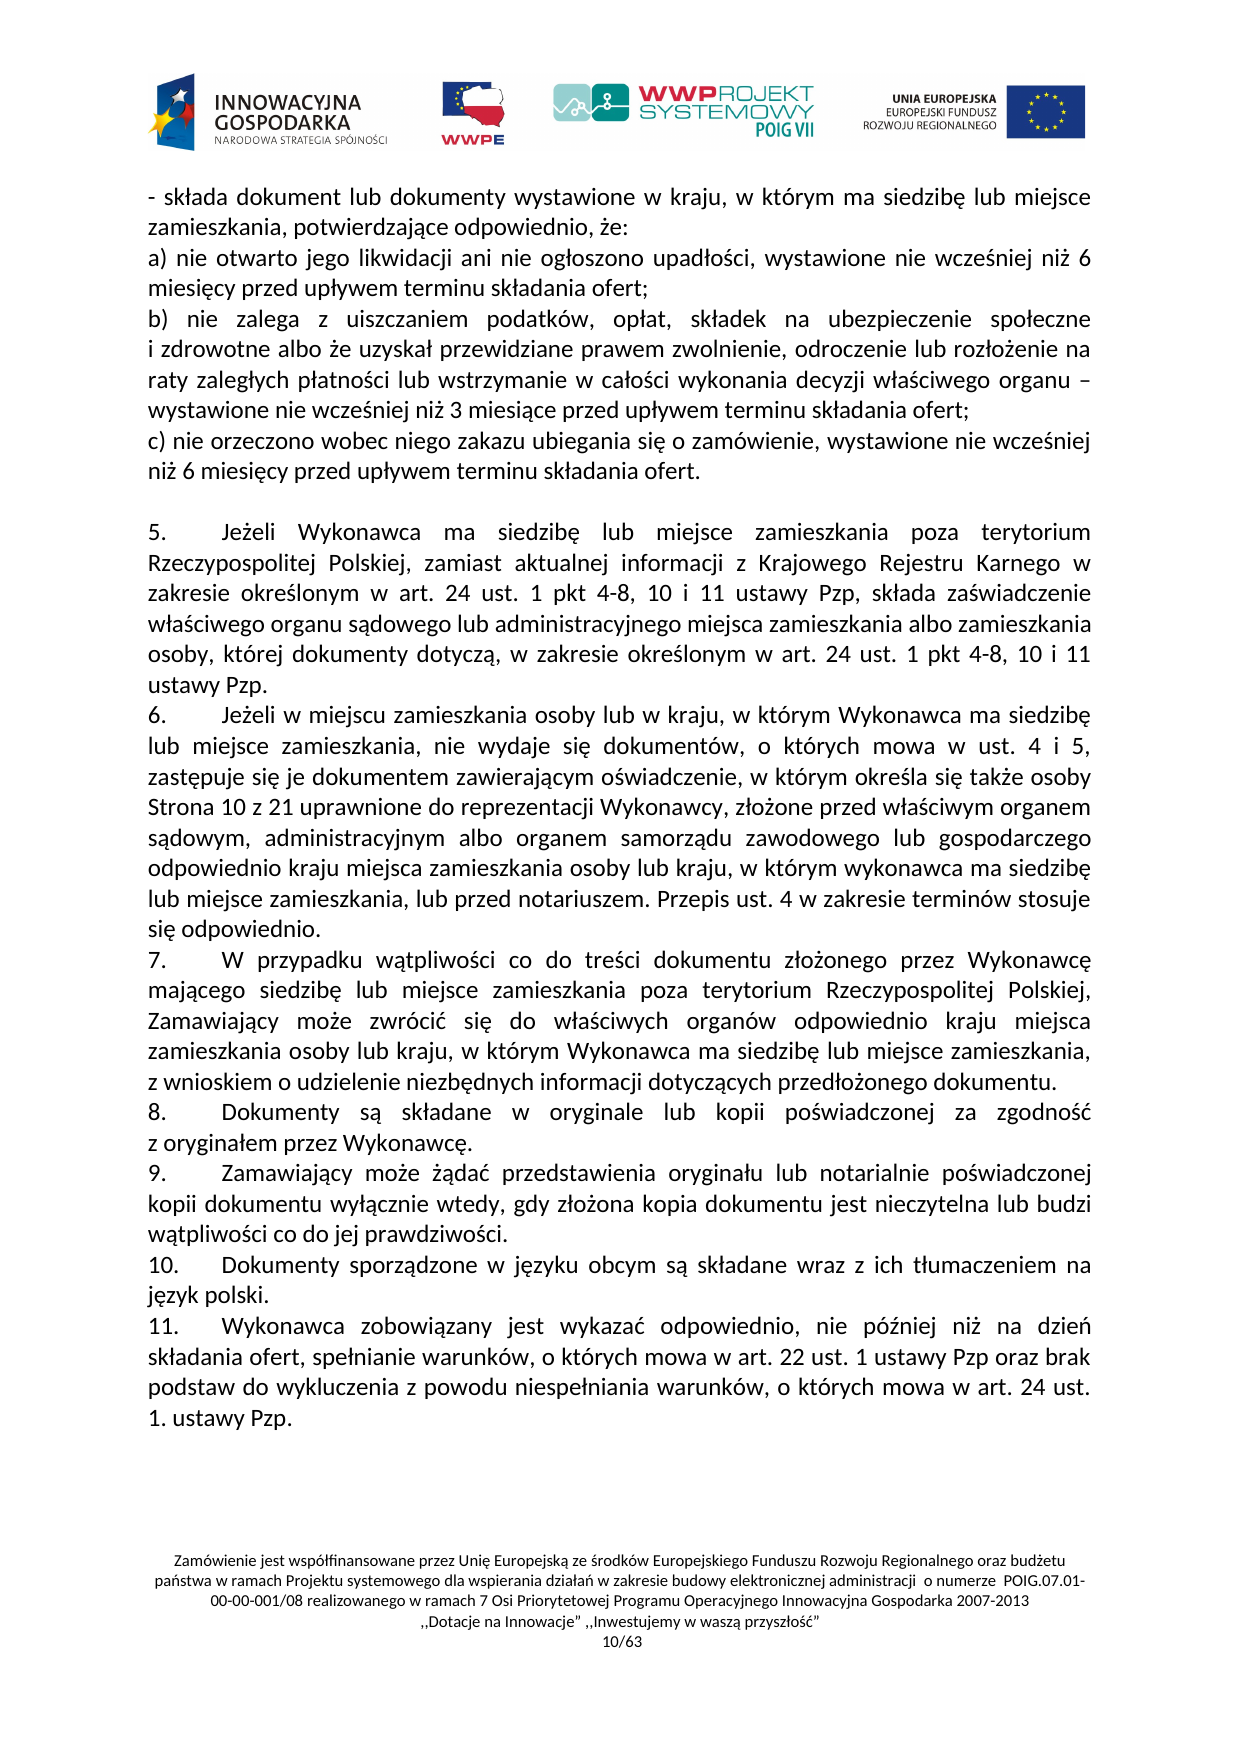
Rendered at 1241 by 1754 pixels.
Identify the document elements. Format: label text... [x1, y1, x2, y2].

list Jeżeli Wykonawca ma siedzibę lub miejsce zamieszkania poza terytorium Rzeczypospolitej Polskiej, zamiast aktualnej informacji z Krajowego Rejestru Karnego w zakresie określonym w art. 24 ust. 1 pkt 4-8, 10 i 11 ustawy Pzp, składa zaświadczenie właściwego organu sądowego lub administracyjnego miejsca zamieszkania albo zamieszkania osoby, której dokumenty dotyczą, w zakresie określonym w art. 24 ust. 1 pkt 4-8, 10 i 11 ustawy Pzp. [148, 517, 1093, 700]
text b) nie zalega z uiszczaniem podatków, opłat, składek na ubezpieczenie społeczne i zdrowotne albo że uzyskał przewidziane prawem zwolnienie, odroczenie lub rozłożenie na raty zaległych płatności lub wstrzymanie w całości wykonania decyzji właściwego organu – wystawione nie wcześniej niż 3 miesiące przed upływem terminu składania ofert; [148, 303, 1093, 425]
list Dokumenty sporządzone w języku obcym są składane wraz z ich tłumaczeniem na język polski. [148, 1249, 1093, 1310]
list Jeżeli w miejscu zamieszkania osoby lub w kraju, w którym Wykonawca ma siedzibę lub miejsce zamieszkania, nie wydaje się dokumentów, o których mowa w ust. 4 i 5, zastępuje się je dokumentem zawierającym oświadczenie, w którym określa się także osoby Strona 10 z 21 uprawnione do reprezentacji Wykonawcy, złożone przed właściwym organem sądowym, administracyjnym albo organem samorządu zawodowego lub gospodarczego odpowiednio kraju miejsca zamieszkania osoby lub kraju, w którym wykonawca ma siedzibę lub miejsce zamieszkania, lub przed notariuszem. Przepis ust. 4 w zakresie terminów stosuje się odpowiednio. [148, 700, 1093, 944]
text a) nie otwarto jego likwidacji ani nie ogłoszono upadłości, wystawione nie wcześniej niż 6 miesięcy przed upływem terminu składania ofert; [148, 242, 1093, 303]
list W przypadku wątpliwości co do treści dokumentu złożonego przez Wykonawcę mającego siedzibę lub miejsce zamieszkania poza terytorium Rzeczypospolitej Polskiej, Zamawiający może zwrócić się do właściwych organów odpowiednio kraju miejsca zamieszkania osoby lub kraju, w którym Wykonawca ma siedzibę lub miejsce zamieszkania, z wnioskiem o udzielenie niezbędnych informacji dotyczących przedłożonego dokumentu. [148, 944, 1093, 1096]
text c) nie orzeczono wobec niego zakazu ubiegania się o zamówienie, wystawione nie wcześniej niż 6 miesięcy przed upływem terminu składania ofert. [148, 425, 1093, 486]
list Dokumenty są składane w oryginale lub kopii poświadczonej za zgodność z oryginałem przez Wykonawcę. [148, 1096, 1093, 1157]
list Zamawiający może żądać przedstawienia oryginału lub notarialnie poświadczonej kopii dokumentu wyłącznie wtedy, gdy złożona kopia dokumentu jest nieczytelna lub budzi wątpliwości co do jej prawdziwości. [148, 1157, 1093, 1249]
picture [147, 73, 1085, 151]
text - składa dokument lub dokumenty wystawione w kraju, w którym ma siedzibę lub miejsce zamieszkania, potwierdzające odpowiednio, że: [148, 181, 1093, 242]
list Wykonawca zobowiązany jest wykazać odpowiednio, nie później niż na dzień składania ofert, spełnianie warunków, o których mowa w art. 22 ust. 1 ustawy Pzp oraz brak podstaw do wykluczenia z powodu niespełniania warunków, o których mowa w art. 24 ust. 1. ustawy Pzp. [148, 1310, 1093, 1432]
